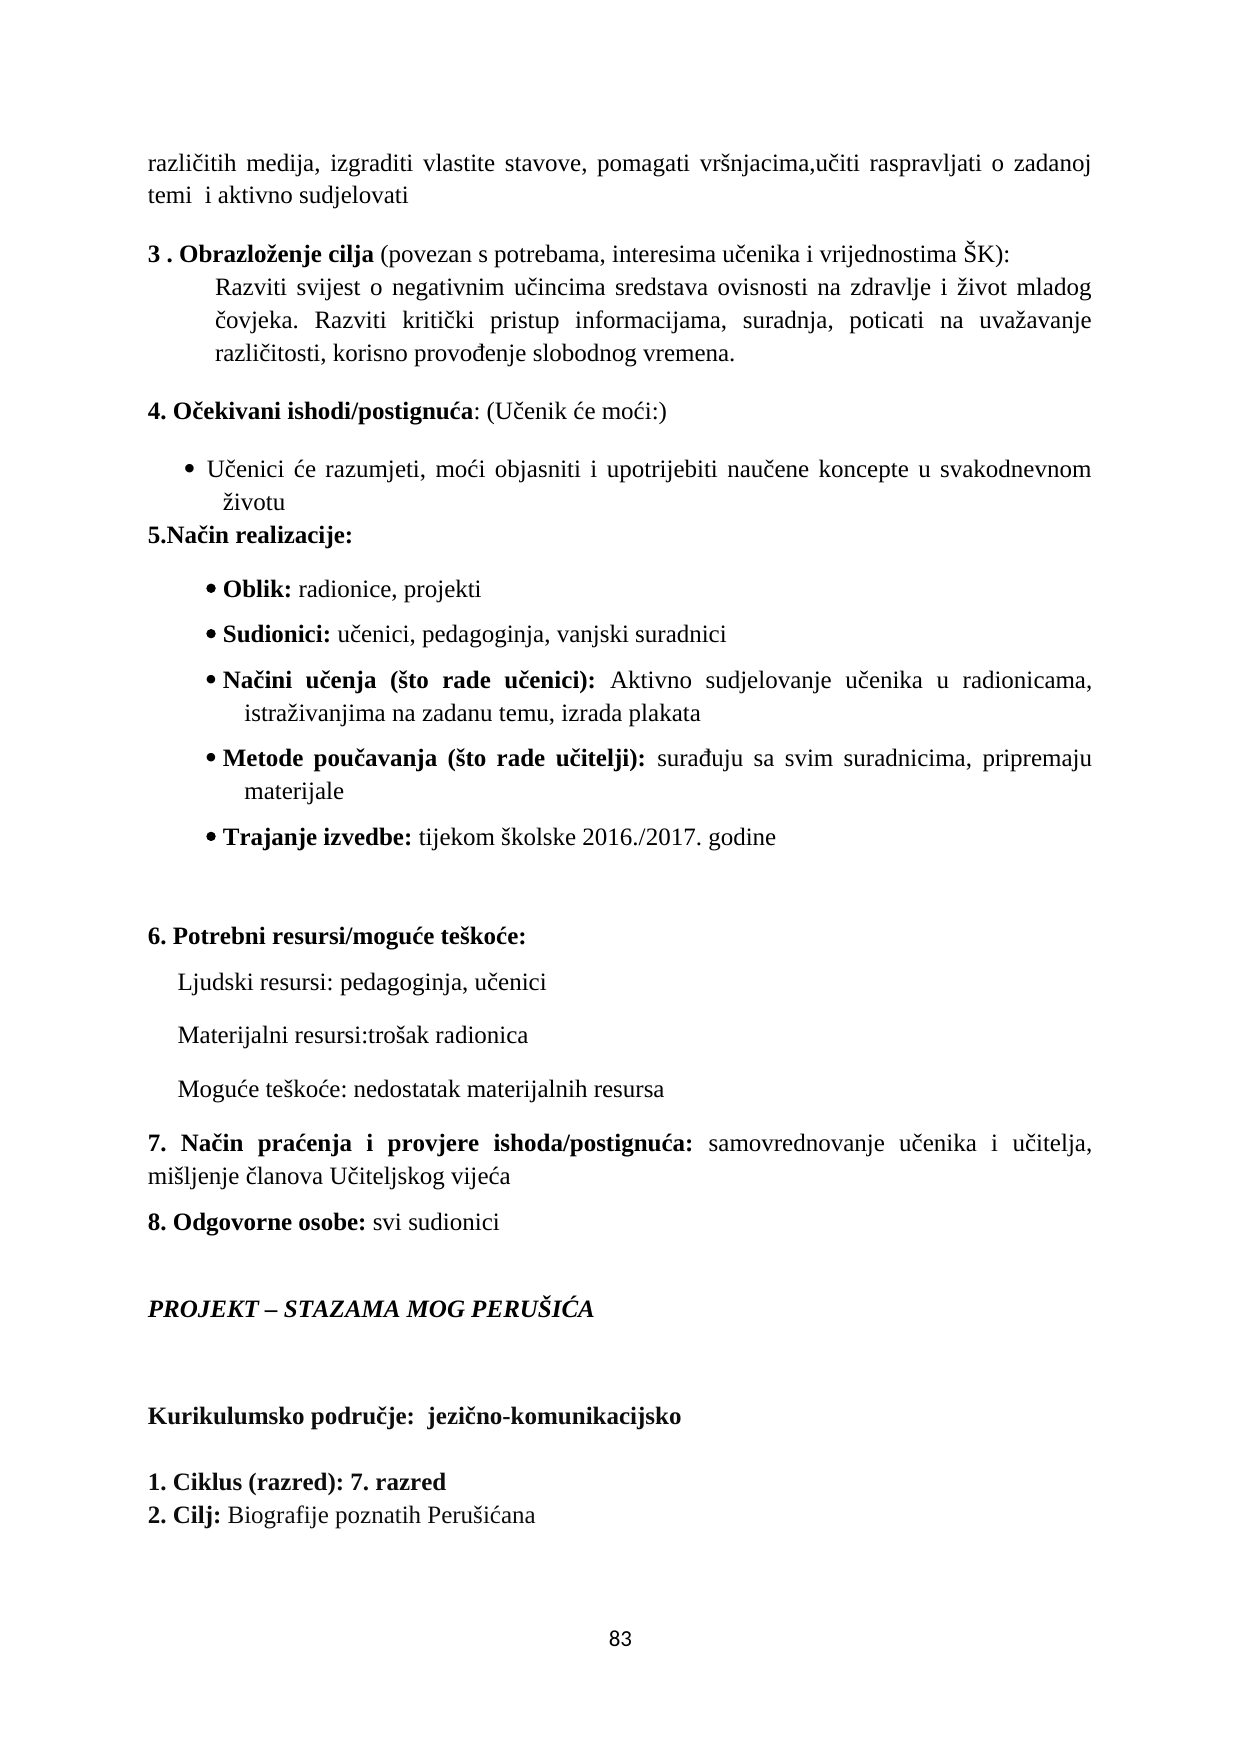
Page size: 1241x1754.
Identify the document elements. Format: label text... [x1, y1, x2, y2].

text 3 . Obrazloženje cilja (povezan s potrebama, interesima učenika i vrijednostima ŠK): [148, 239, 1093, 267]
text PROJEKT – STAZAMA MOG PERUŠIĆA [148, 1294, 1093, 1322]
list Trajanje izvedbe: tijekom školske 2016./2017. godine [207, 822, 1093, 851]
text Moguće teškoće: nedostatak materijalnih resursa [177, 1074, 1093, 1103]
text 2. Cilj: Biografije poznatih Perušićana [148, 1500, 1093, 1529]
text 7. Način praćenja i provjere ishoda/postignuća: samovrednovanje učenika i učitelja, mišljenje članova Učiteljskog vijeća [148, 1128, 1093, 1190]
list Oblik: radionice, projekti [207, 574, 1093, 602]
text Razviti svijest o negativnim učincima sredstava ovisnosti na zdravlje i život mladog čovjeka. Razviti kritički pristup informacijama, suradnja, poticati na uvažavanje različitosti, korisno provođenje slobodnog vremena. [215, 272, 1093, 366]
text 5.Način realizacije: [148, 520, 1093, 548]
text 8. Odgovorne osobe: svi sudionici [148, 1207, 1093, 1236]
text 4. Očekivani ishodi/postignuća: (Učenik će moći:) [148, 396, 1093, 424]
text Kurikulumsko područje: jezično-komunikacijsko [148, 1401, 1093, 1430]
list Sudionici: učenici, pedagoginja, vanjski suradnici [207, 619, 1093, 648]
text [148, 148, 1093, 209]
list Učenici će razumjeti, moći objasniti i upotrijebiti naučene koncepte u svakodnevnom životu [185, 454, 1093, 516]
text 6. Potrebni resursi/moguće teškoće: [148, 921, 1093, 950]
text Materijalni resursi:trošak radionica [177, 1021, 1093, 1049]
text 1. Ciklus (razred): 7. razred [148, 1467, 1093, 1496]
list Načini učenja (što rade učenici): Aktivno sudjelovanje učenika u radionicama, istraživanjima na zadanu temu, izrada plakata [207, 665, 1093, 726]
text Ljudski resursi: pedagoginja, učenici [177, 967, 1093, 995]
list Metode poučavanja (što rade učitelji): surađuju sa svim suradnicima, pripremaju materijale [207, 743, 1093, 805]
